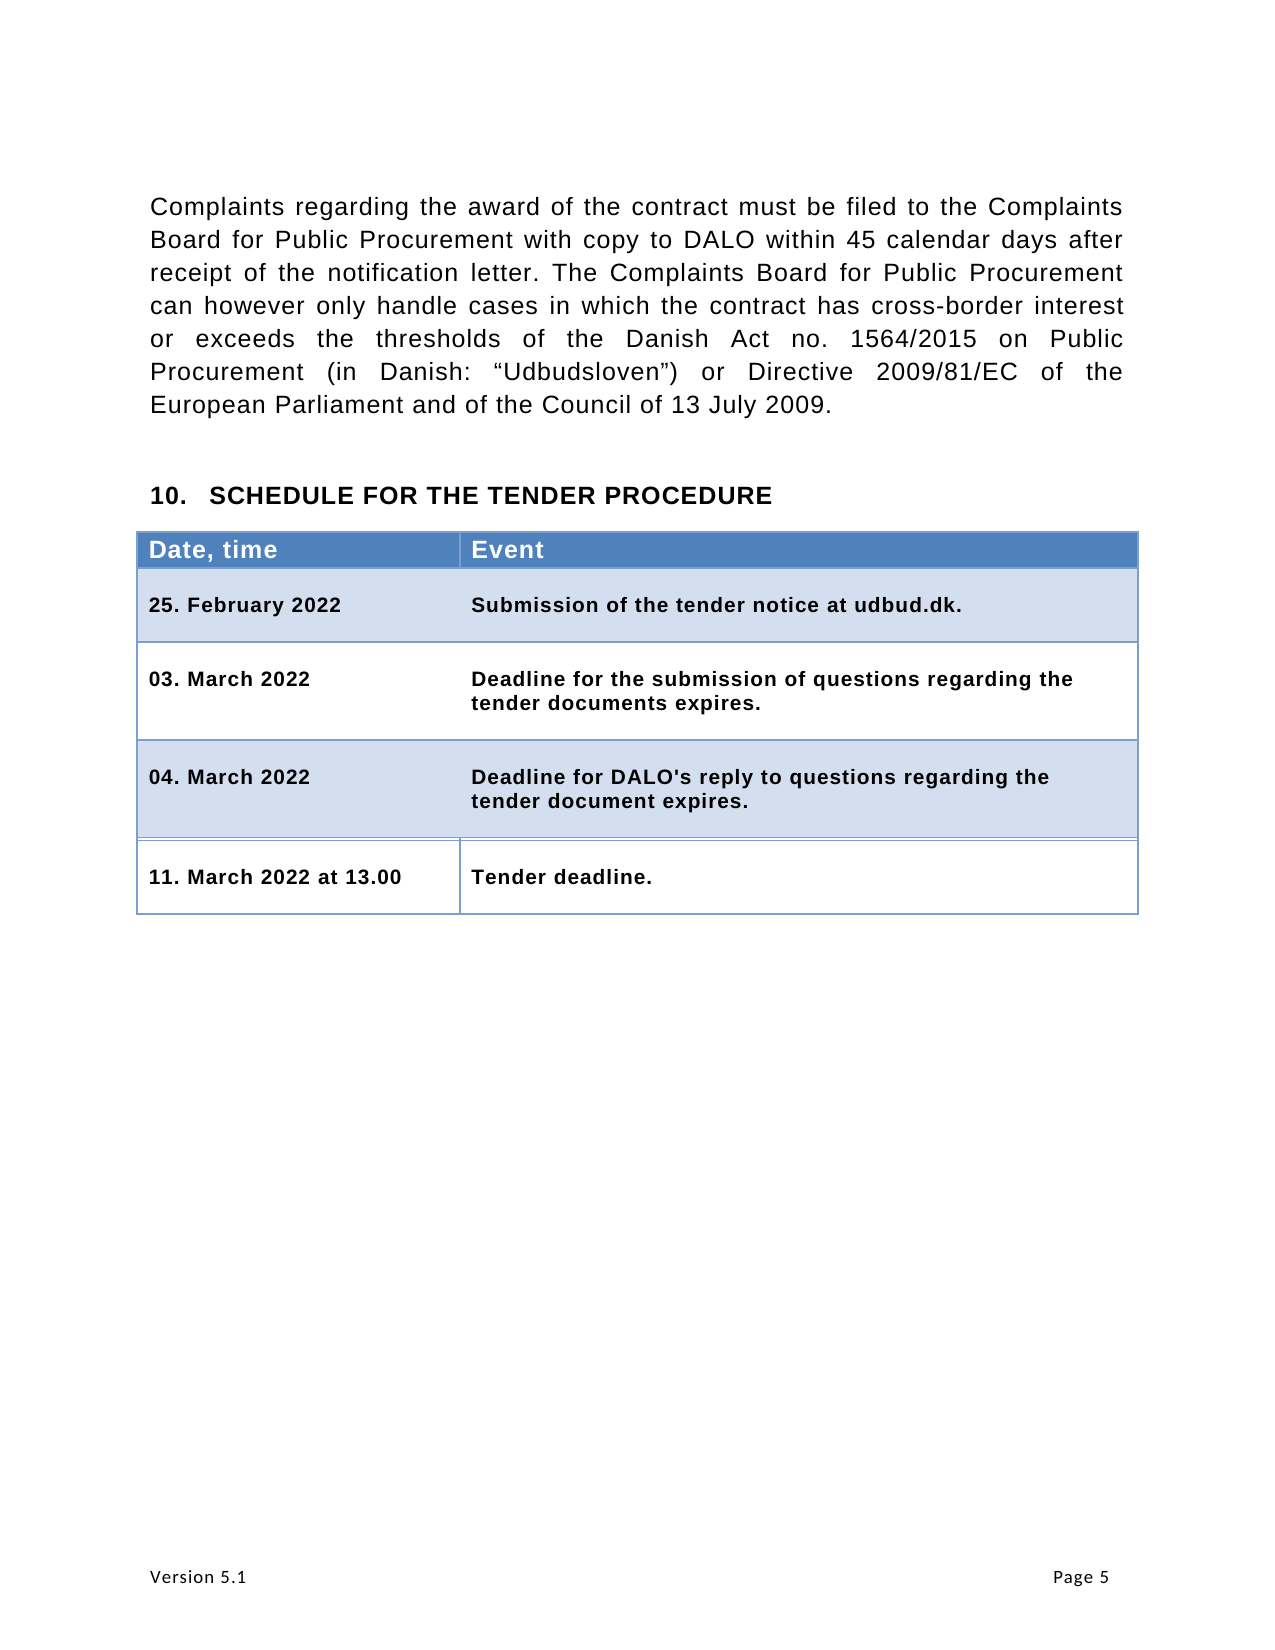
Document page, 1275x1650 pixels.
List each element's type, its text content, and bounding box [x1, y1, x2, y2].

table_cell 11. March 2022 at 13.00 [138, 841, 459, 913]
table_cell Deadline for the submission of questions regarding the tender documents expires. [460, 643, 1137, 739]
table_cell 04. March 2022 [138, 741, 460, 837]
table_cell Submission of the tender notice at udbud.dk. [460, 569, 1137, 641]
table_header Event [461, 533, 1137, 567]
table_cell Tender deadline. [461, 841, 1137, 913]
text Complaints regarding the award of the contract must be filed to the Complaints Board for Public Procurement with copy to DALO within 45 calendar days after receipt of the notification letter. The Complaints Board for Public Procurement can however only handle cases in which the contract has cross-border interest or exceeds the thresholds of the Danish Act no. 1564/2015 on Public Procurement (in Danish: “Udbudsloven”) or Directive 2009/81/EC of the European Parliament and of the Council of 13 July 2009. [150, 192, 1125, 419]
table_header Date, time [138, 533, 459, 567]
table_cell Deadline for DALO's reply to questions regarding the tender document expires. [460, 741, 1137, 837]
subtitle schedule for the tender procedure [150, 481, 1125, 510]
table_cell 03. March 2022 [138, 643, 460, 739]
table_cell 25. February 2022 [138, 569, 460, 641]
